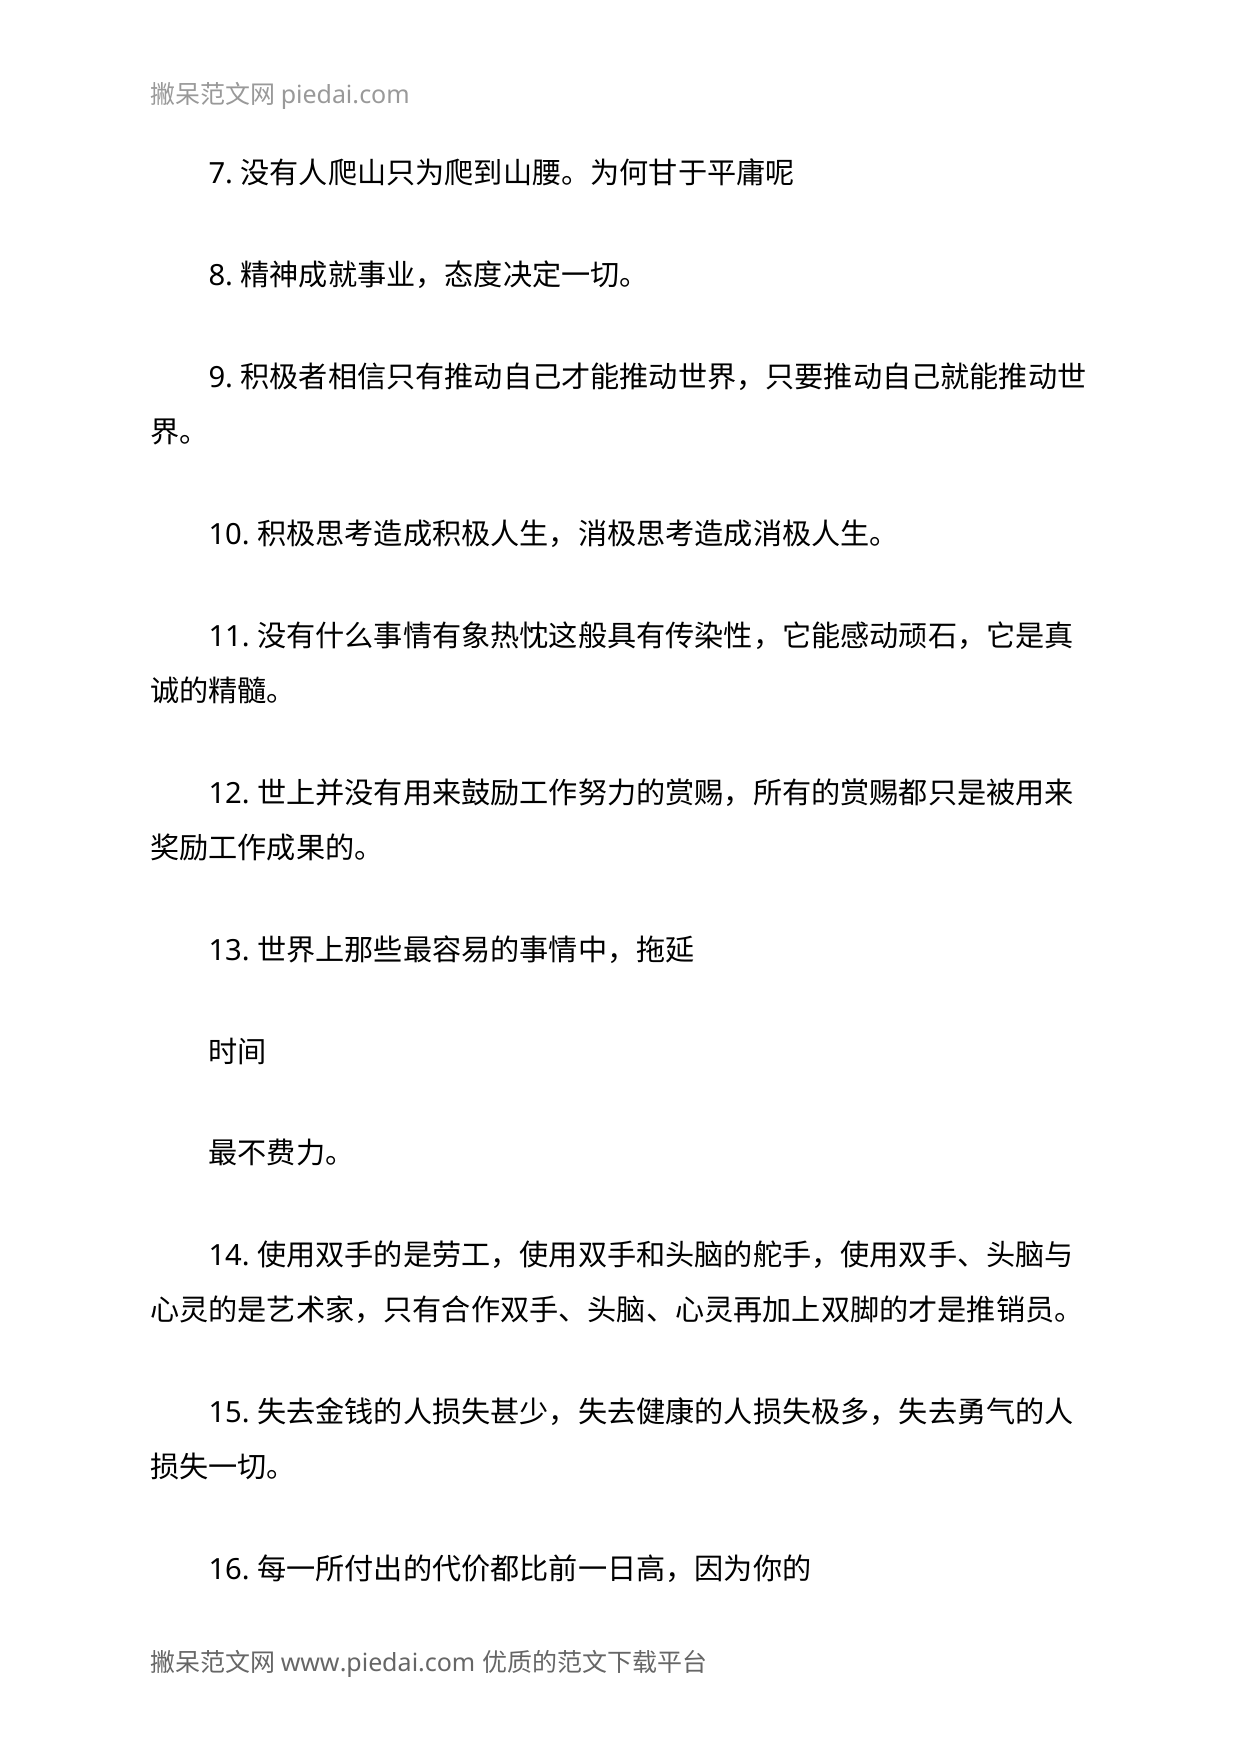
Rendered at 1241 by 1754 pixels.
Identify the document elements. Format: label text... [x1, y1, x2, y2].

text 12. 世上并没有用来鼓励工作努力的赏赐，所有的赏赐都只是被用来奖励工作成果的。 [150, 769, 1090, 867]
text 11. 没有什么事情有象热忱这般具有传染性，它能感动顽石，它是真诚的精髓。 [150, 613, 1090, 710]
text 14. 使用双手的是劳工，使用双手和头脑的舵手，使用双手、头脑与心灵的是艺术家，只有合作双手、头脑、心灵再加上双脚的才是推销员。 [150, 1232, 1090, 1329]
text 16. 每一所付出的代价都比前一日高，因为你的 [150, 1545, 1090, 1588]
text 10. 积极思考造成积极人生，消极思考造成消极人生。 [150, 511, 1090, 553]
text 时间 [150, 1028, 1090, 1071]
text 13. 世界上那些最容易的事情中，拖延 [150, 926, 1090, 969]
text 7. 没有人爬山只为爬到山腰。为何甘于平庸呢 [150, 150, 1090, 192]
text 8. 精神成就事业，态度决定一切。 [150, 252, 1090, 294]
text 9. 积极者相信只有推动自己才能推动世界，只要推动自己就能推动世界。 [150, 354, 1090, 451]
text 15. 失去金钱的人损失甚少，失去健康的人损失极多，失去勇气的人损失一切。 [150, 1388, 1090, 1486]
text 最不费力。 [150, 1130, 1090, 1172]
